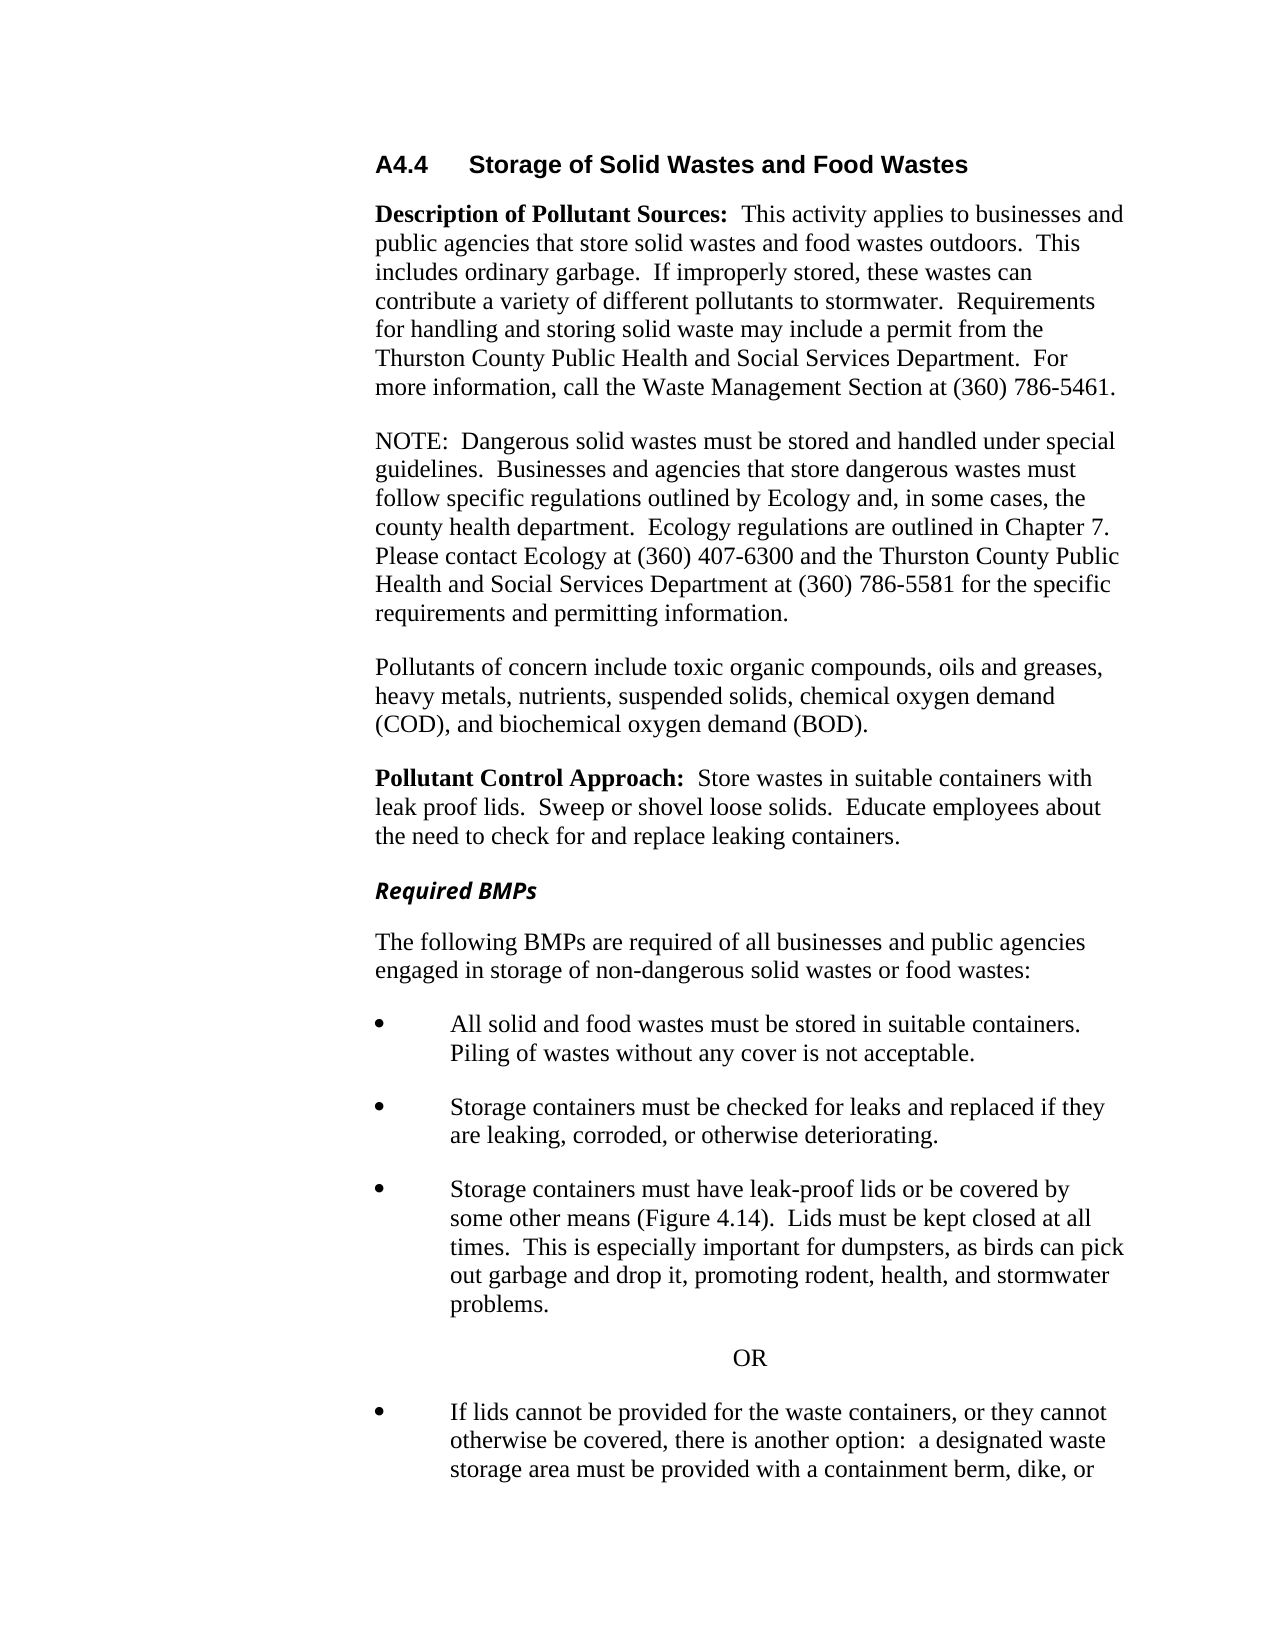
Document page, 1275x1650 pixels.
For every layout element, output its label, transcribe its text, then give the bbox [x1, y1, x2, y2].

text All solid and food wastes must be stored in suitable containers. Piling of wastes without any cover is not acceptable. [375, 1009, 1125, 1067]
list OR [375, 1343, 1125, 1372]
text Pollutants of concern include toxic organic compounds, oils and greases, heavy metals, nutrients, suspended solids, chemical oxygen demand (), and biochemical oxygen demand (BOD). [375, 652, 1125, 738]
text Storage containers must have leak-proof lids or be covered by some other means (Figure 4.14). Lids must be kept closed at all times. This is especially important for dumpsters, as birds can pick out garbage and drop it, promoting rodent, health, and stormwater problems. [375, 1174, 1125, 1318]
text The following BMPs are required of all businesses and public agencies engaged in storage of non-dangerous solid wastes or food wastes: [375, 927, 1125, 984]
subtitle Required BMPs [375, 874, 1125, 906]
text Storage containers must be checked for leaks and replaced if they are leaking, corroded, or otherwise deteriorating. [375, 1092, 1125, 1149]
subtitle A4.4 Storage of Solid Wastes and Food Wastes [375, 150, 1125, 179]
text NOTE: Dangerous solid wastes must be stored and handled under special guidelines. Businesses and agencies that store dangerous wastes must follow specific regulations outlined by Ecology and, in some cases, the county health department. Ecology regulations are outlined in Chapter 7. Please contact Ecology at (360) 407-6300 and the Thurston County Public Health and Social Services Department at (360) 786-5581 for the specific requirements and permitting information. [375, 426, 1125, 627]
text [375, 1397, 1125, 1483]
text Pollutant Control Approach: Store wastes in suitable containers with leak proof lids. Sweep or shovel loose solids. Educate employees about the need to check for and replace leaking containers. [375, 763, 1125, 849]
text Description of Pollutant Sources: This activity applies to businesses and public agencies that store solid wastes and food wastes outdoors. This includes ordinary garbage. If improperly stored, these wastes can contribute a variety of different pollutants to stormwater. Requirements for handling and storing solid waste may include a permit from the Thurston County Public Health and Social Services Department. For more information, call the Waste Management Section at (360) 786-5461. [375, 199, 1125, 401]
